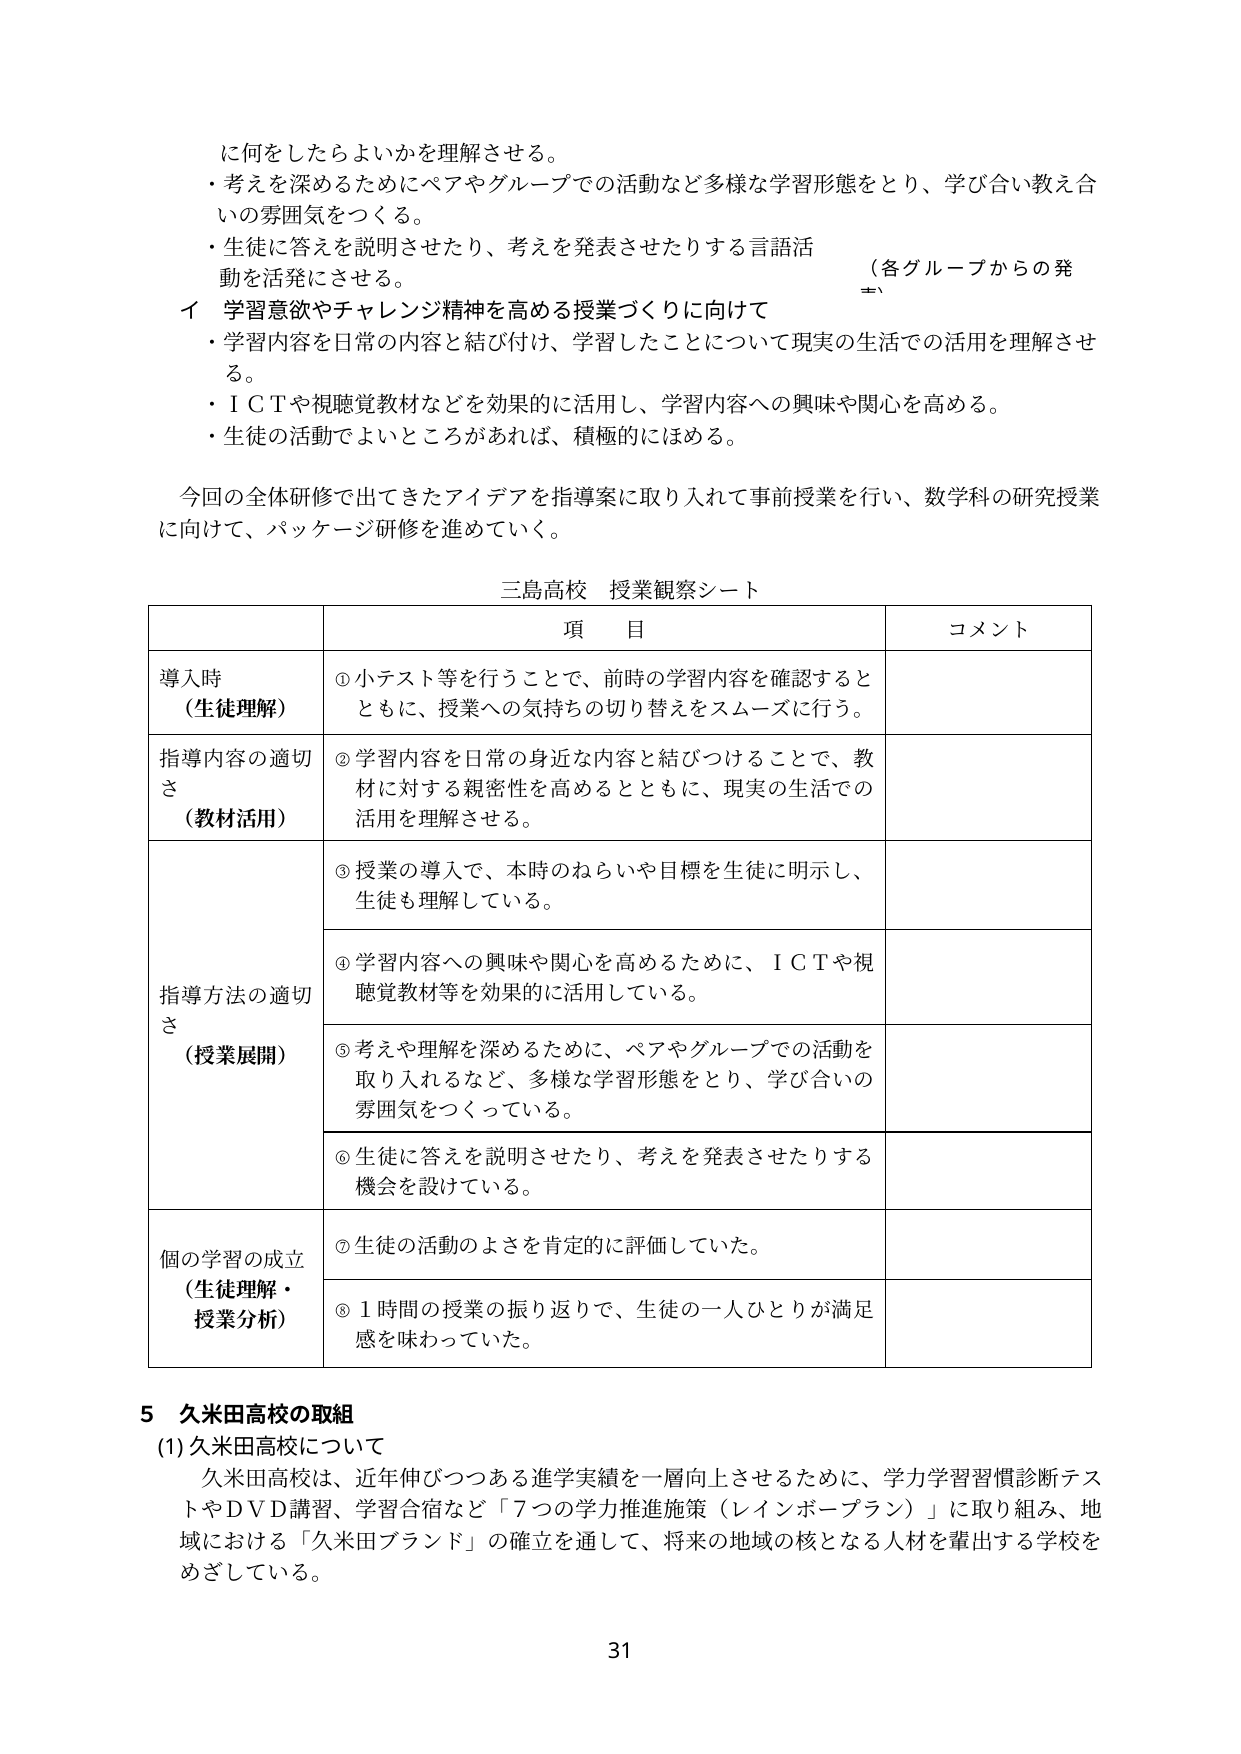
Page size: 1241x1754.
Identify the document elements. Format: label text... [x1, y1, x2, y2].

text ・考えを深めるためにペアやグループでの活動など多様な学習形態をとり、学び合い教え合いの雰囲気をつくる。 [201, 167, 1104, 230]
table_cell ⑦生徒の活動のよさを肯定的に評価していた。 [324, 1210, 885, 1279]
table_cell [886, 651, 1091, 734]
table_header 項 目 [324, 606, 885, 650]
table_cell [886, 1210, 1091, 1279]
text ５ 久米田高校の取組 [136, 1397, 1104, 1429]
text ・学習内容を日常の内容と結び付け、学習したことについて現実の生活での活用を理解させる。 [201, 325, 1104, 388]
table_cell [886, 1025, 1091, 1131]
text (1) 久米田高校について [136, 1429, 1104, 1461]
text ・生徒に答えを説明させたり、考えを発表させたりする言語活動を活発にさせる。 [201, 230, 1104, 293]
table_cell [886, 1280, 1091, 1367]
text イ 学習意欲やチャレンジ精神を高める授業づくりに向けて [136, 293, 1104, 325]
table_header コメント [886, 606, 1091, 650]
table_cell ②学習内容を日常の身近な内容と結びつけることで、教材に対する親密性を高めるとともに、現実の生活での活用を理解させる。 [324, 735, 885, 840]
text 今回の全体研修で出てきたアイデアを指導案に取り入れて事前授業を行い、数学科の研究授業に向けて、パッケージ研修を進めていく。 [158, 480, 1104, 543]
table_cell ⑧１時間の授業の振り返りで、生徒の一人ひとりが満足感を味わっていた。 [324, 1280, 885, 1367]
table_cell 指導内容の適切さ （教材活用） [149, 735, 323, 840]
table_cell ③授業の導入で、本時のねらいや目標を生徒に明示し、生徒も理解している。 [324, 841, 885, 928]
table_cell 指導方法の適切さ （授業展開） [149, 841, 323, 1208]
table_cell 導入時 （生徒理解） [149, 651, 323, 734]
table_cell [886, 1133, 1091, 1208]
text 三島高校 授業観察シート [136, 573, 1104, 604]
table_cell [886, 735, 1091, 840]
text ・ＩＣＴや視聴覚教材などを効果的に活用し、学習内容への興味や関心を高める。 [136, 388, 1104, 419]
table_cell ④学習内容への興味や関心を高めるために、ＩＣＴや視聴覚教材等を効果的に活用している。 [324, 930, 885, 1024]
text ・生徒の活動でよいところがあれば、積極的にほめる。 [136, 419, 1104, 451]
text ・授業の導入で、本時のねらいや目標を明示することで生徒に何をしたらよいかを理解させる。 [201, 136, 1104, 167]
text 久米田高校は、近年伸びつつある進学実績を一層向上させるために、学力学習習慣診断テストやＤＶＤ講習、学習合宿など「７つの学力推進施策（レインボープラン）」に取り組み、地域における「久米田ブランド」の確立を通して、将来の地域の核となる人材を輩出する学校をめざしている。 [136, 1461, 1104, 1587]
table_header [149, 606, 323, 650]
table_cell [886, 930, 1091, 1024]
table_cell [886, 841, 1091, 928]
table_cell 個の学習の成立 （生徒理解・ 授業分析） [149, 1210, 323, 1367]
table_cell ①小テスト等を行うことで、前時の学習内容を確認するとともに、授業への気持ちの切り替えをスムーズに行う。 [324, 651, 885, 734]
table_cell ⑥生徒に答えを説明させたり、考えを発表させたりする機会を設けている。 [324, 1133, 885, 1208]
table_cell ⑤考えや理解を深めるために、ペアやグループでの活動を取り入れるなど、多様な学習形態をとり、学び合いの雰囲気をつくっている。 [324, 1025, 885, 1131]
